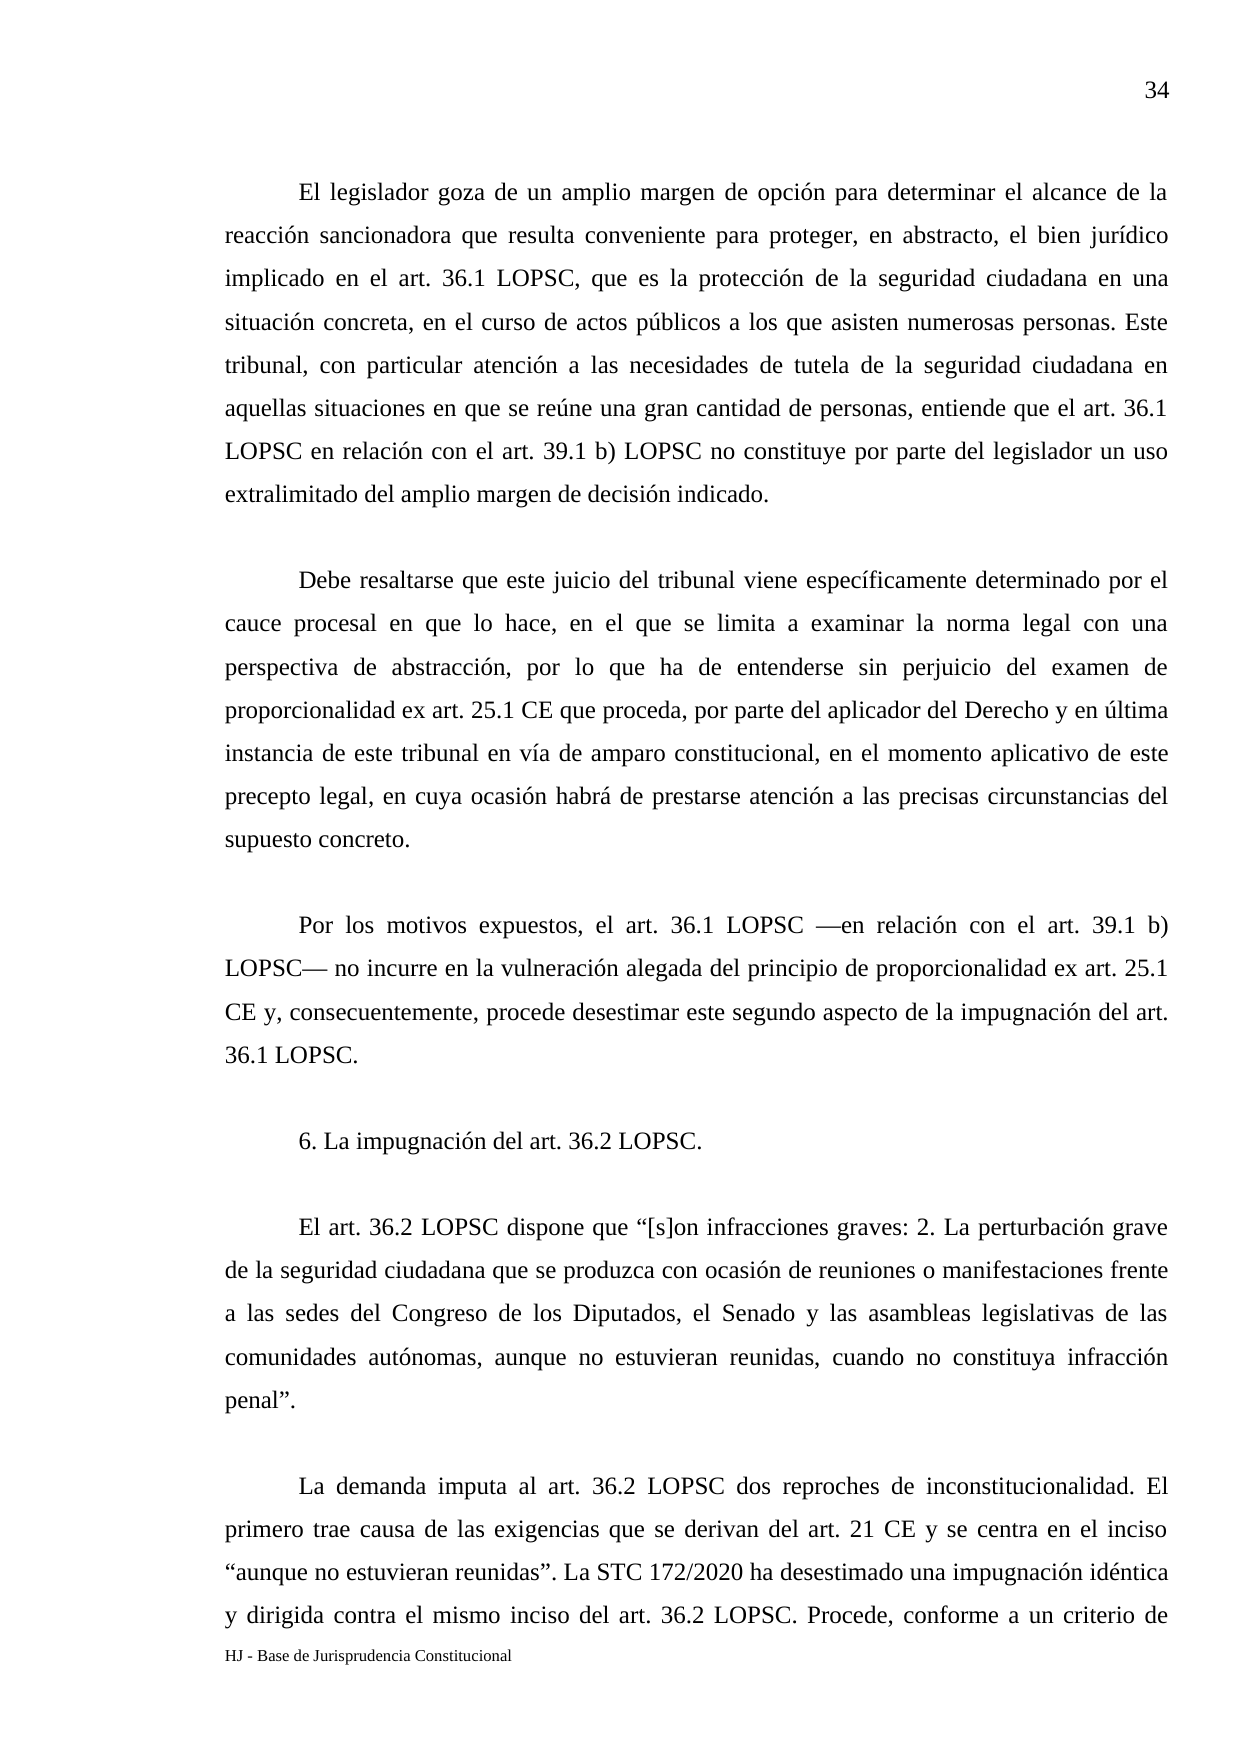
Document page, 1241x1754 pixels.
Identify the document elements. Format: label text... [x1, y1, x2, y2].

text Por los motivos expuestos, el art. 36.1 LOPSC —en relación con el art. 39.1 b) LOPSC— no incurre en la vulneración alegada del principio de proporcionalidad ex art. 25.1 CE y, consecuentemente, procede desestimar este segundo aspecto de la impugnación del art. 36.1 LOPSC. [224, 910, 1169, 1068]
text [224, 1471, 1169, 1629]
text El legislador goza de un amplio margen de opción para determinar el alcance de la reacción sancionadora que resulta conveniente para proteger, en abstracto, el bien jurídico implicado en el art. 36.1 LOPSC, que es la protección de la seguridad ciudadana en una situación concreta, en el curso de actos públicos a los que asisten numerosas personas. Este tribunal, con particular atención a las necesidades de tutela de la seguridad ciudadana en aquellas situaciones en que se reúne una gran cantidad de personas, entiende que el art. 36.1 LOPSC en relación con el art. 39.1 b) LOPSC no constituye por parte del legislador un uso extralimitado del amplio margen de decisión indicado. [224, 177, 1169, 508]
text El art. 36.2 LOPSC dispone que “[s]on infracciones graves: 2. La perturbación grave de la seguridad ciudadana que se produzca con ocasión de reuniones o manifestaciones frente a las sedes del Congreso de los Diputados, el Senado y las asambleas legislativas de las comunidades autónomas, aunque no estuvieran reunidas, cuando no constituya infracción penal”. [224, 1212, 1169, 1413]
text Debe resaltarse que este juicio del tribunal viene específicamente determinado por el cauce procesal en que lo hace, en el que se limita a examinar la norma legal con una perspectiva de abstracción, por lo que ha de entenderse sin perjuicio del examen de proporcionalidad ex art. 25.1 CE que proceda, por parte del aplicador del Derecho y en última instancia de este tribunal en vía de amparo constitucional, en el momento aplicativo de este precepto legal, en cuya ocasión habrá de prestarse atención a las precisas circunstancias del supuesto concreto. [224, 565, 1169, 853]
text 6. La impugnación del art. 36.2 LOPSC. [224, 1126, 1169, 1155]
